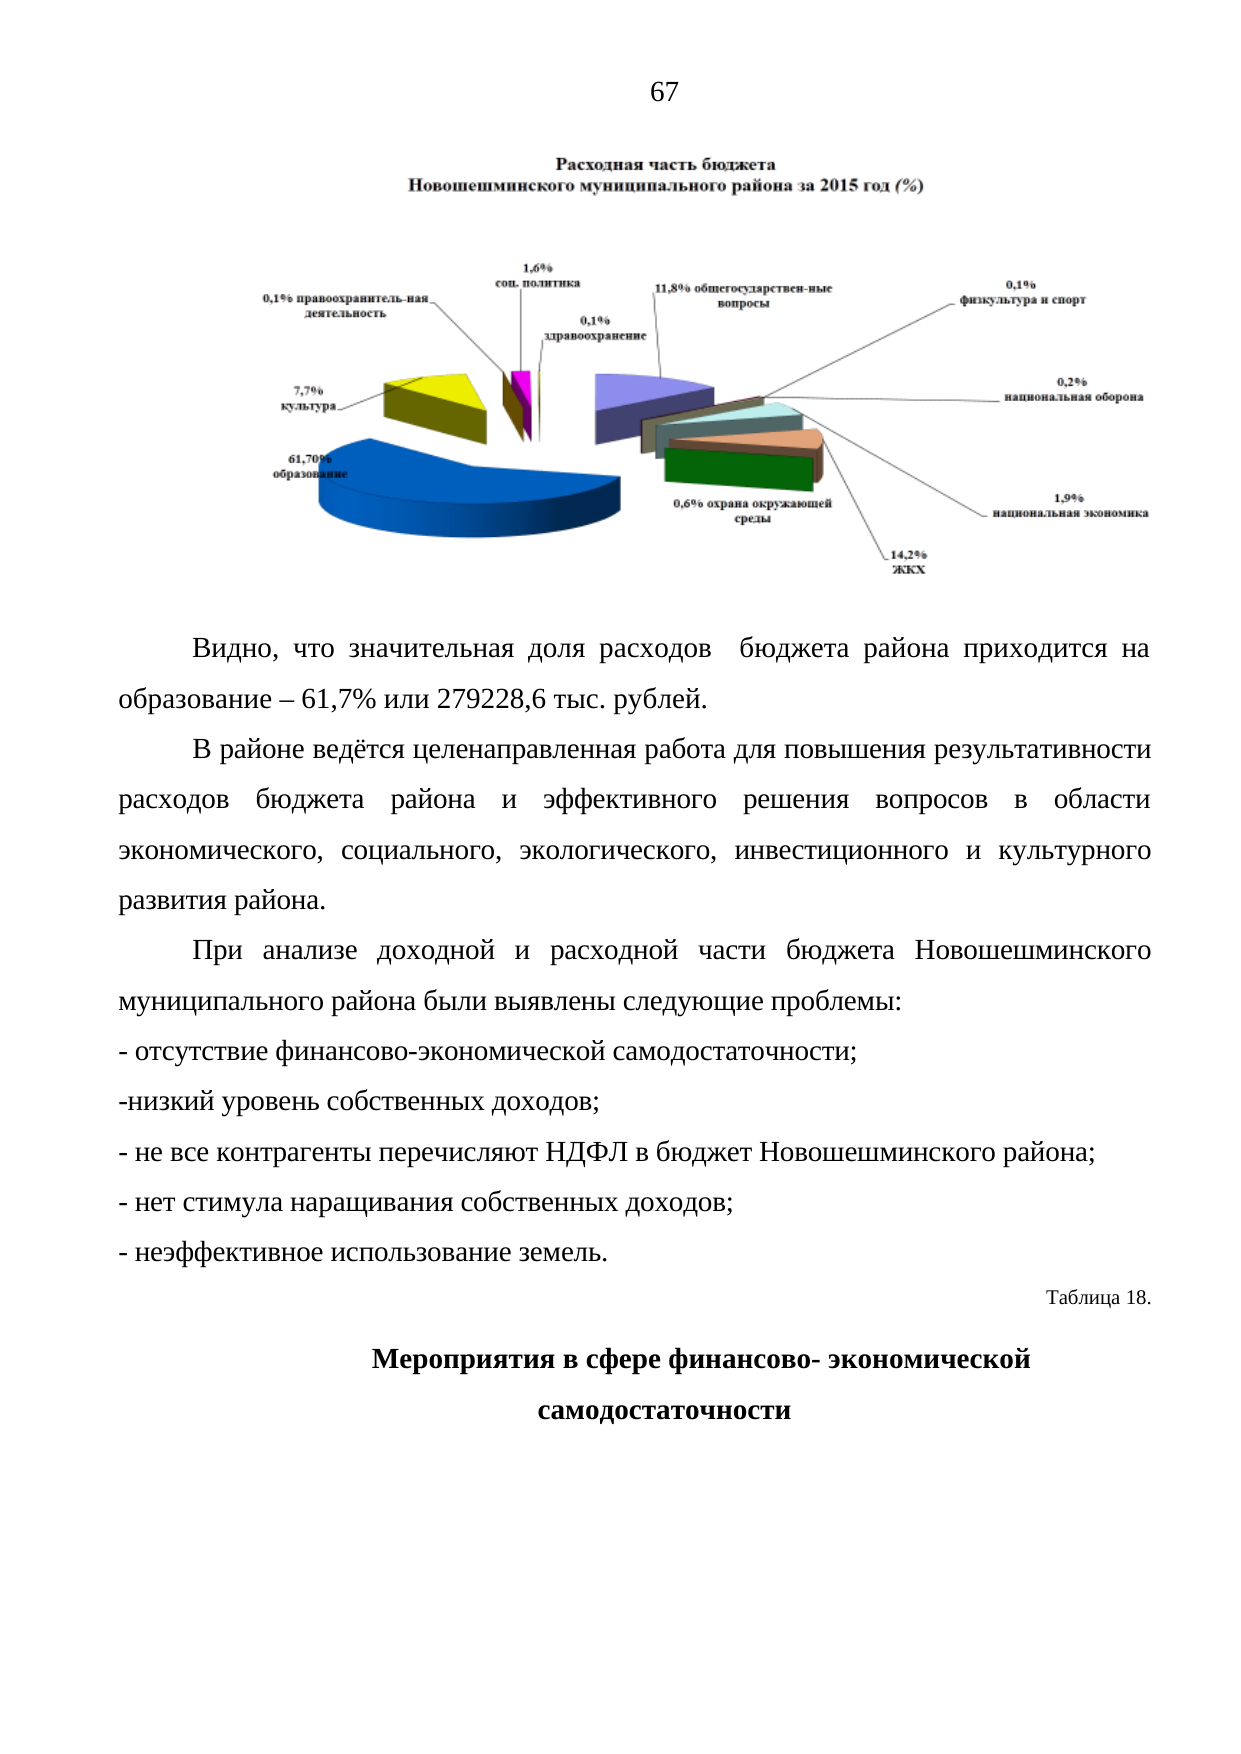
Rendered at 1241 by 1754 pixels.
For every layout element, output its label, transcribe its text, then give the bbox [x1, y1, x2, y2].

text Мероприятия в сфере финансово- экономической самодостаточности [177, 1341, 1152, 1425]
text - отсутствие финансово-экономической самодостаточности; [118, 1033, 1152, 1067]
text При анализе доходной и расходной части бюджета Новошешминского муниципального района были выявлены следующие проблемы: [118, 932, 1152, 1016]
text - нет стимула наращивания собственных доходов; [118, 1184, 1152, 1217]
text В районе ведётся целенаправленная работа для повышения результативности расходов бюджета района и эффективного решения вопросов в области экономического, социального, экологического, инвестиционного и культурного развития района. [118, 731, 1152, 916]
text Таблица 18. [177, 1284, 1152, 1309]
text -низкий уровень собственных доходов; [118, 1083, 1152, 1117]
text - не все контрагенты перечисляют НДФЛ в бюджет Новошешминского района; [118, 1134, 1152, 1167]
text - неэффективное использование земель. [118, 1234, 1152, 1268]
text Видно, что значительная доля расходов бюджета района приходится на образование – 61,7% или 279228,6 тыс. рублей. [118, 631, 1152, 714]
picture [231, 131, 1152, 617]
